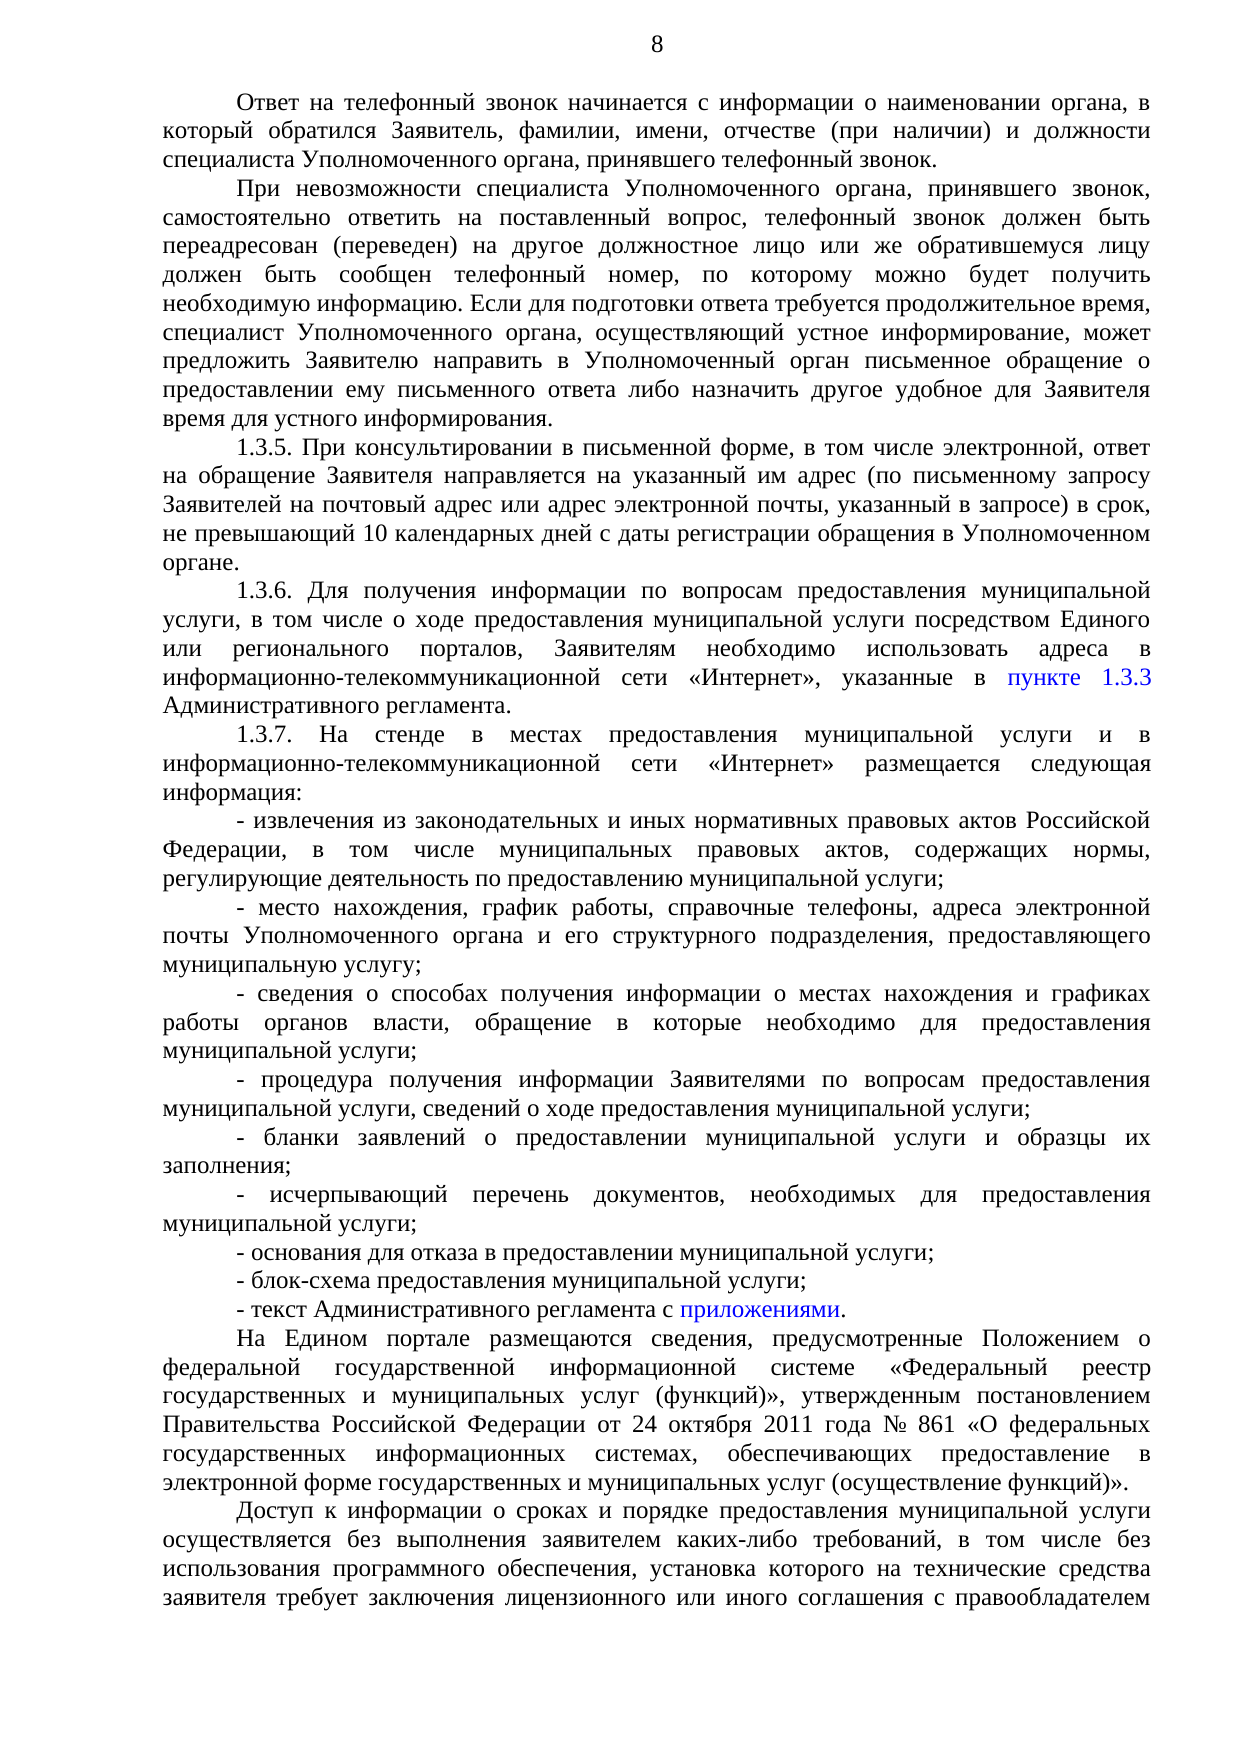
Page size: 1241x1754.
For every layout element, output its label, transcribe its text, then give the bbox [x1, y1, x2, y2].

text - текст Административного регламента с приложениями. [162, 1294, 1152, 1323]
text - блок-схема предоставления муниципальной услуги; [162, 1265, 1152, 1294]
text - извлечения из законодательных и иных нормативных правовых актов Российской Федерации, в том числе муниципальных правовых актов, содержащих нормы, регулирующие деятельность по предоставлению муниципальной услуги; [162, 805, 1152, 892]
text - место нахождения, график работы, справочные телефоны, адреса электронной почты Уполномоченного органа и его структурного подразделения, предоставляющего муниципальную услугу; [162, 892, 1152, 978]
text - основания для отказа в предоставлении муниципальной услуги; [162, 1237, 1152, 1265]
text Ответ на телефонный звонок начинается с информации о наименовании органа, в который обратился Заявитель, фамилии, имени, отчестве (при наличии) и должности специалиста Уполномоченного органа, принявшего телефонный звонок. [162, 87, 1152, 173]
text 1.3.7. На стенде в местах предоставления муниципальной услуги и в информационно-телекоммуникационной сети «Интернет» размещается следующая информация: [162, 719, 1152, 805]
text - исчерпывающий перечень документов, необходимых для предоставления муниципальной услуги; [162, 1179, 1152, 1237]
text - сведения о способах получения информации о местах нахождения и графиках работы органов власти, обращение в которые необходимо для предоставления муниципальной услуги; [162, 978, 1152, 1064]
text - процедура получения информации Заявителями по вопросам предоставления муниципальной услуги, сведений о ходе предоставления муниципальной услуги; [162, 1064, 1152, 1122]
text 1.3.5. При консультировании в письменной форме, в том числе электронной, ответ на обращение Заявителя направляется на указанный им адрес (по письменному запросу Заявителей на почтовый адрес или адрес электронной почты, указанный в запросе) в срок, не превышающий 10 календарных дней с даты регистрации обращения в Уполномоченном органе. [162, 432, 1152, 575]
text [162, 1495, 1152, 1610]
text - бланки заявлений о предоставлении муниципальной услуги и образцы их заполнения; [162, 1122, 1152, 1179]
text 1.3.6. Для получения информации по вопросам предоставления муниципальной услуги, в том числе о ходе предоставления муниципальной услуги посредством Единого или регионального порталов, Заявителям необходимо использовать адреса в информационно-телекоммуникационной сети «Интернет», указанные в пункте 1.3.3 Административного регламента. [162, 575, 1152, 719]
text На Едином портале размещаются сведения, предусмотренные Положением о федеральной государственной информационной системе «Федеральный реестр государственных и муниципальных услуг (функций)», утвержденным постановлением Правительства Российской Федерации от 24 октября 2011 года № 861 «О федеральных государственных информационных системах, обеспечивающих предоставление в электронной форме государственных и муниципальных услуг (осуществление функций)». [162, 1323, 1152, 1495]
text При невозможности специалиста Уполномоченного органа, принявшего звонок, самостоятельно ответить на поставленный вопрос, телефонный звонок должен быть переадресован (переведен) на другое должностное лицо или же обратившемуся лицу должен быть сообщен телефонный номер, по которому можно будет получить необходимую информацию. Если для подготовки ответа требуется продолжительное время, специалист Уполномоченного органа, осуществляющий устное информирование, может предложить Заявителю направить в Уполномоченный орган письменное обращение о предоставлении ему письменного ответа либо назначить другое удобное для Заявителя время для устного информирования. [162, 173, 1152, 432]
